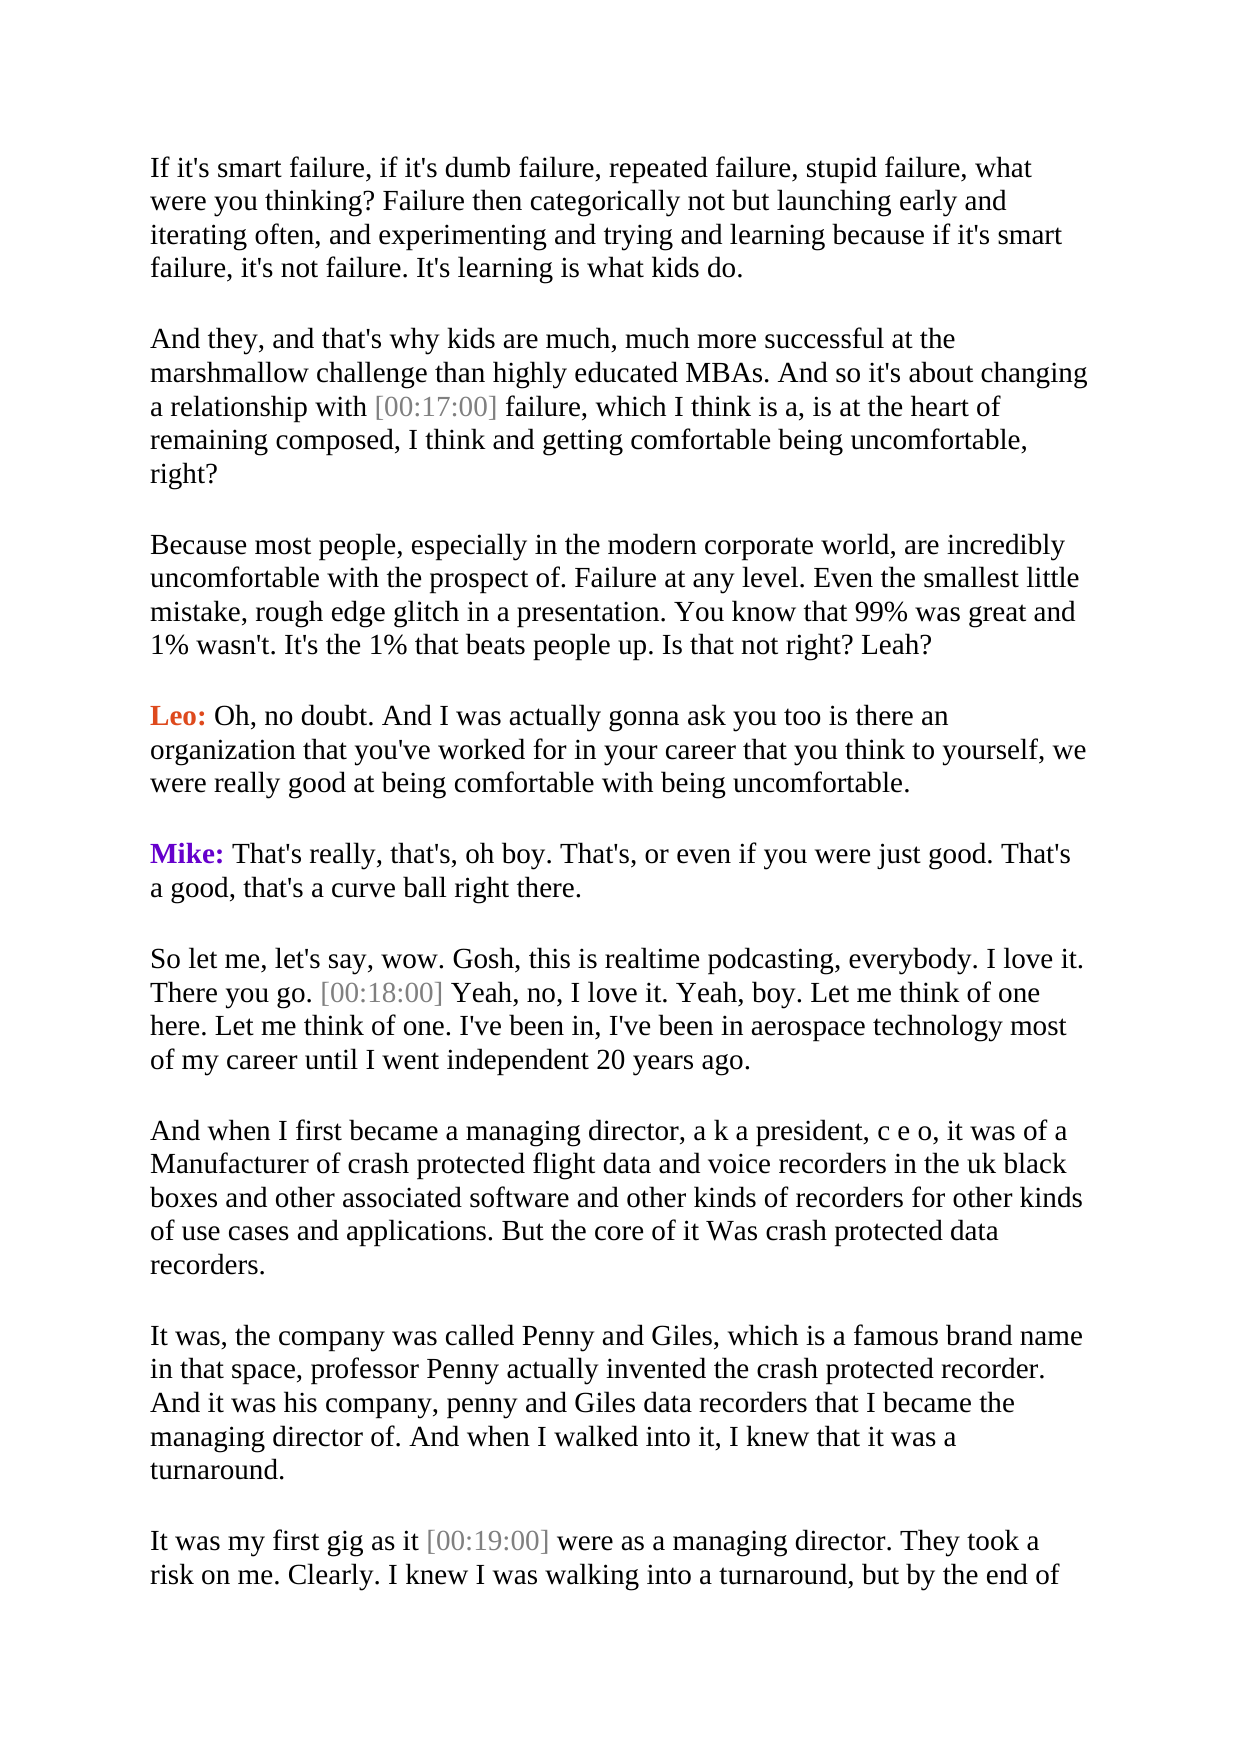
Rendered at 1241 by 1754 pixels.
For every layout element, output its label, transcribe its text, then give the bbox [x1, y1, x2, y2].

text It was, the company was called Penny and Giles, which is a famous brand name in that space, professor Penny actually invented the crash protected recorder. And it was his company, penny and Giles data recorders that I became the managing director of. And when I walked into it, I knew that it was a turnaround. [150, 1318, 1090, 1486]
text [150, 1523, 1090, 1590]
text And they, and that's why kids are much, much more successful at the marshmallow challenge than highly educated MBAs. And so it's about changing a relationship with [00:17:00] failure, which I think is a, is at the heart of remaining composed, I think and getting comfortable being uncomfortable, right? [150, 322, 1090, 489]
text And when I first became a managing director, a k a president, c e o, it was of a Manufacturer of crash protected flight data and voice recorders in the uk black boxes and other associated software and other kinds of recorders for other kinds of use cases and applications. But the core of it Was crash protected data recorders. [150, 1113, 1090, 1281]
text Because most people, especially in the modern corporate world, are incredibly uncomfortable with the prospect of. Failure at any level. Even the smallest little mistake, rough edge glitch in a presentation. You know that 99% was great and 1% wasn't. It's the 1% that beats people up. Is that not right? Leah? [150, 527, 1090, 661]
text Leo: Oh, no doubt. And I was actually gonna ask you too is there an organization that you've worked for in your career that you think to yourself, we were really good at being comfortable with being uncomfortable. [150, 698, 1090, 799]
text If it's smart failure, if it's dumb failure, repeated failure, stupid failure, what were you thinking? Failure then categorically not but launching early and iterating often, and experimenting and trying and learning because if it's smart failure, it's not failure. It's learning is what kids do. [150, 150, 1090, 284]
text So let me, let's say, wow. Gosh, this is realtime podcasting, everybody. I love it. There you go. [00:18:00] Yeah, no, I love it. Yeah, boy. Let me think of one here. Let me think of one. I've been in, I've been in aerospace technology most of my career until I went independent 20 years ago. [150, 941, 1090, 1075]
text Mike: That's really, that's, oh boy. That's, or even if you were just good. That's a good, that's a curve ball right there. [150, 837, 1090, 904]
